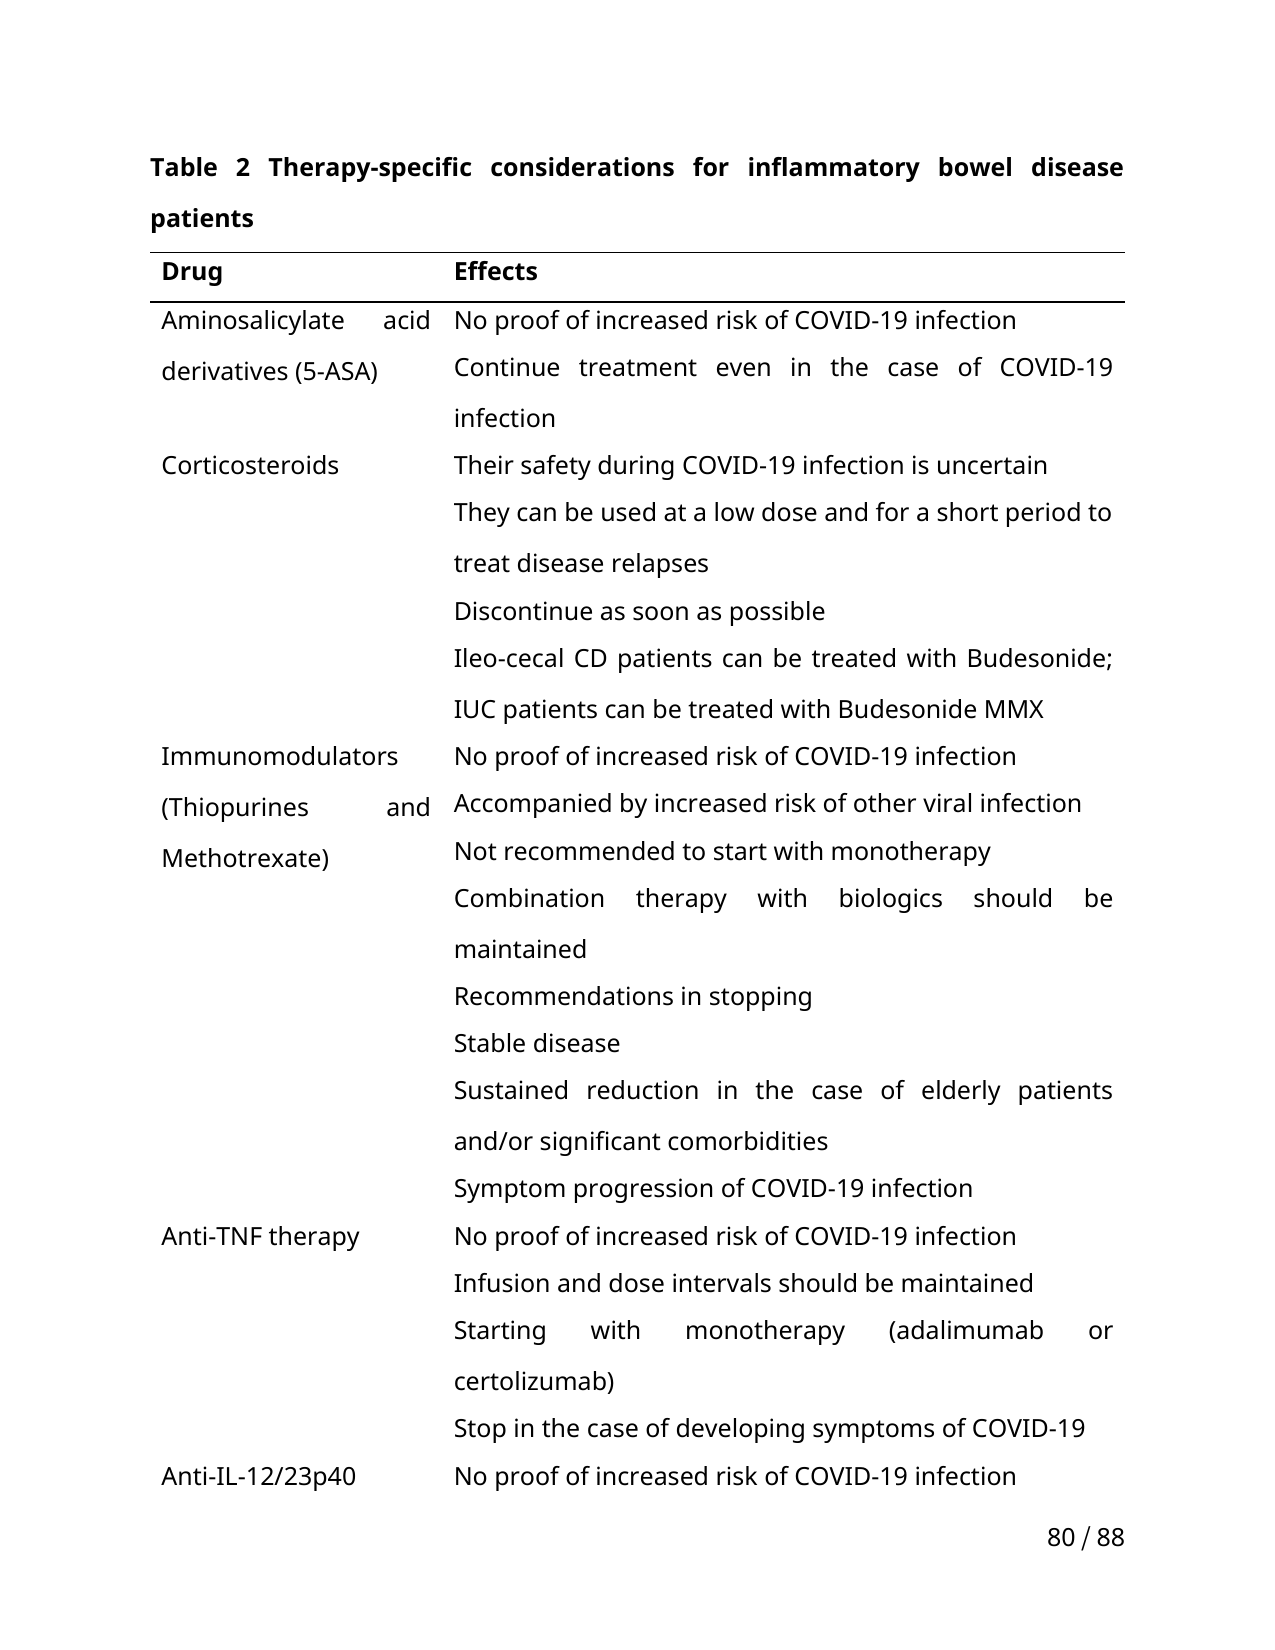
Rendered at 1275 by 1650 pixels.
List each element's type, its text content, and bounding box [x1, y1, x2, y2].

table_cell Aminosalicylate acid derivatives (5-ASA) [150, 303, 442, 448]
table_cell Continue treatment even in the case of COVID-19 infection [442, 350, 1125, 448]
table_cell Anti-TNF therapy [150, 1218, 442, 1458]
table_cell They can be used at a low dose and for a short period to treat disease relapses [442, 495, 1125, 593]
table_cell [442, 1411, 1125, 1458]
table_cell Recommendations in stopping [442, 979, 1125, 1026]
text Table 2 Therapy-specific considerations for inflammatory bowel disease patients [150, 150, 1125, 235]
table_cell Symptom progression of COVID-19 infection [442, 1171, 1125, 1218]
table_cell No proof of increased risk of COVID-19 infection [442, 1218, 1125, 1266]
table_cell No proof of increased risk of COVID-19 infection [442, 303, 1125, 350]
table_cell Sustained reduction in the case of elderly patients and/or significant comorbidities [442, 1073, 1125, 1171]
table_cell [442, 1458, 1125, 1492]
table_header Drug [150, 253, 442, 301]
table_cell Infusion and dose intervals should be maintained [442, 1266, 1125, 1313]
table_cell Discontinue as soon as possible [442, 593, 1125, 641]
table_cell Combination therapy with biologics should be maintained [442, 880, 1125, 978]
table_cell Accompanied by increased risk of other viral infection [442, 786, 1125, 833]
table_cell Stable disease [442, 1026, 1125, 1073]
table_cell No proof of increased risk of COVID-19 infection [442, 739, 1125, 786]
table_cell Corticosteroids [150, 448, 442, 739]
table_cell Starting with monotherapy (adalimumab or certolizumab) [442, 1313, 1125, 1411]
table_header Effects [442, 253, 1125, 301]
table_cell Ileo-cecal CD patients can be treated with Budesonide; IUC patients can be treated with Budesonide MMX [442, 641, 1125, 739]
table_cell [150, 1458, 442, 1492]
table_cell Not recommended to start with monotherapy [442, 833, 1125, 880]
table_cell Their safety during COVID-19 infection is uncertain [442, 448, 1125, 495]
table_cell Immunomodulators (Thiopurines and Methotrexate) [150, 739, 442, 1218]
